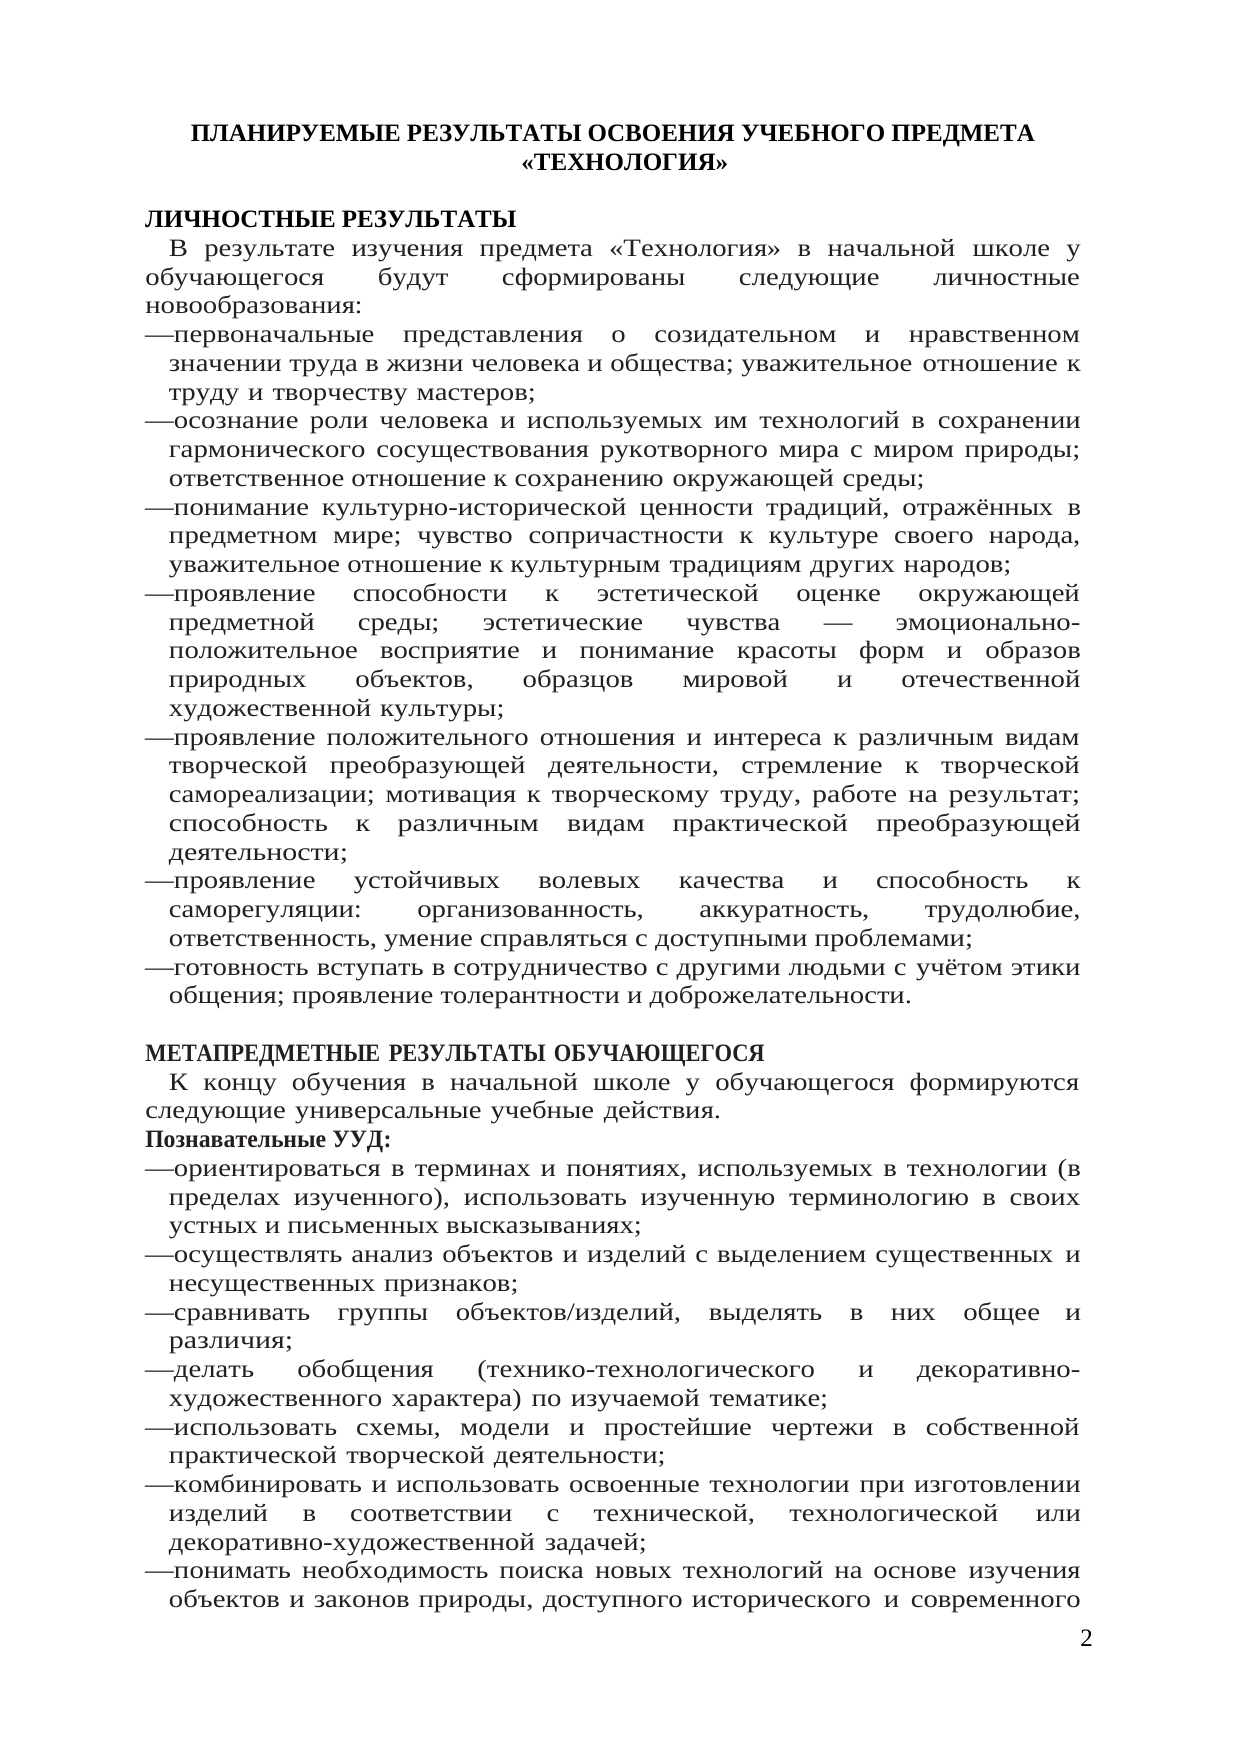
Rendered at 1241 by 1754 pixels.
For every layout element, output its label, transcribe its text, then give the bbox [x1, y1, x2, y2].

text —готовность вступать в сотрудничество с другими людьми с учётом этики общения; проявление толерантности и доброжелательности. [145, 952, 1080, 1009]
text —сравнивать группы объектов/изделий, выделять в них общее и различия; [145, 1297, 1081, 1354]
text В результате изучения предмета «Технология» в начальной школе у обучающегося будут сформированы следующие личностные новообразования: [145, 233, 1081, 319]
subtitle МЕТАПРЕДМЕТНЫЕ РЕЗУЛЬТАТЫ ОБУЧАЮЩЕГОСЯ [145, 1038, 1092, 1067]
text —проявление способности к эстетической оценке окружающей предметной среды; эстетические чувства — эмоционально-положительное восприятие и понимание красоты форм и образов природных объектов, образцов мировой и отечественной художественной культуры; [145, 578, 1081, 722]
text —проявление положительного отношения и интереса к различным видам творческой преобразующей деятельности, стремление к творческой самореализации; мотивация к творческому труду, работе на результат; способность к различным видам практической преобразующей деятельности; [145, 722, 1081, 866]
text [145, 1556, 1081, 1613]
text ЛИЧНОСТНЫЕ РЕЗУЛЬТАТЫ [145, 204, 1081, 233]
text —осуществлять анализ объектов и изделий с выделением существенных и несущественных признаков; [145, 1239, 1081, 1297]
text —ориентироваться в терминах и понятиях, используемых в технологии (в пределах изученного), использовать изученную терминологию в своих устных и письменных высказываниях; [145, 1153, 1081, 1239]
text —использовать схемы, модели и простейшие чертежи в собственной практической творческой деятельности; [145, 1412, 1081, 1469]
text —комбинировать и использовать освоенные технологии при изготовлении изделий в соответствии с технической, технологической или декоративно-художественной задачей; [145, 1469, 1081, 1556]
text ПЛАНИРУЕМЫЕ РЕЗУЛЬТАТЫ ОСВОЕНИЯ УЧЕБНОГО ПРЕДМЕТА «ТЕХНОЛОГИЯ» [145, 118, 1081, 176]
text —первоначальные представления о созидательном и нравственном значении труда в жизни человека и общества; уважительное отношение к труду и творчеству мастеров; [145, 319, 1081, 406]
text —делать обобщения (технико-технологического и декоративно-художественного характера) по изучаемой тематике; [145, 1354, 1081, 1412]
text —осознание роли человека и используемых им технологий в сохранении гармонического сосуществования рукотворного мира с миром природы; ответственное отношение к сохранению окружающей среды; [145, 406, 1081, 492]
text —проявление устойчивых волевых качества и способность к саморегуляции: организованность, аккуратность, трудолюбие, ответственность, умение справляться с доступными проблемами; [145, 866, 1081, 952]
subtitle Познавательные УУД: [145, 1124, 1092, 1153]
text —понимание культурно-исторической ценности традиций, отражённых в предметном мире; чувство сопричастности к культуре своего народа, уважительное отношение к культурным традициям других народов; [145, 492, 1081, 578]
text К концу обучения в начальной школе у обучающегося формируются следующие универсальные учебные действия. [145, 1067, 1080, 1124]
